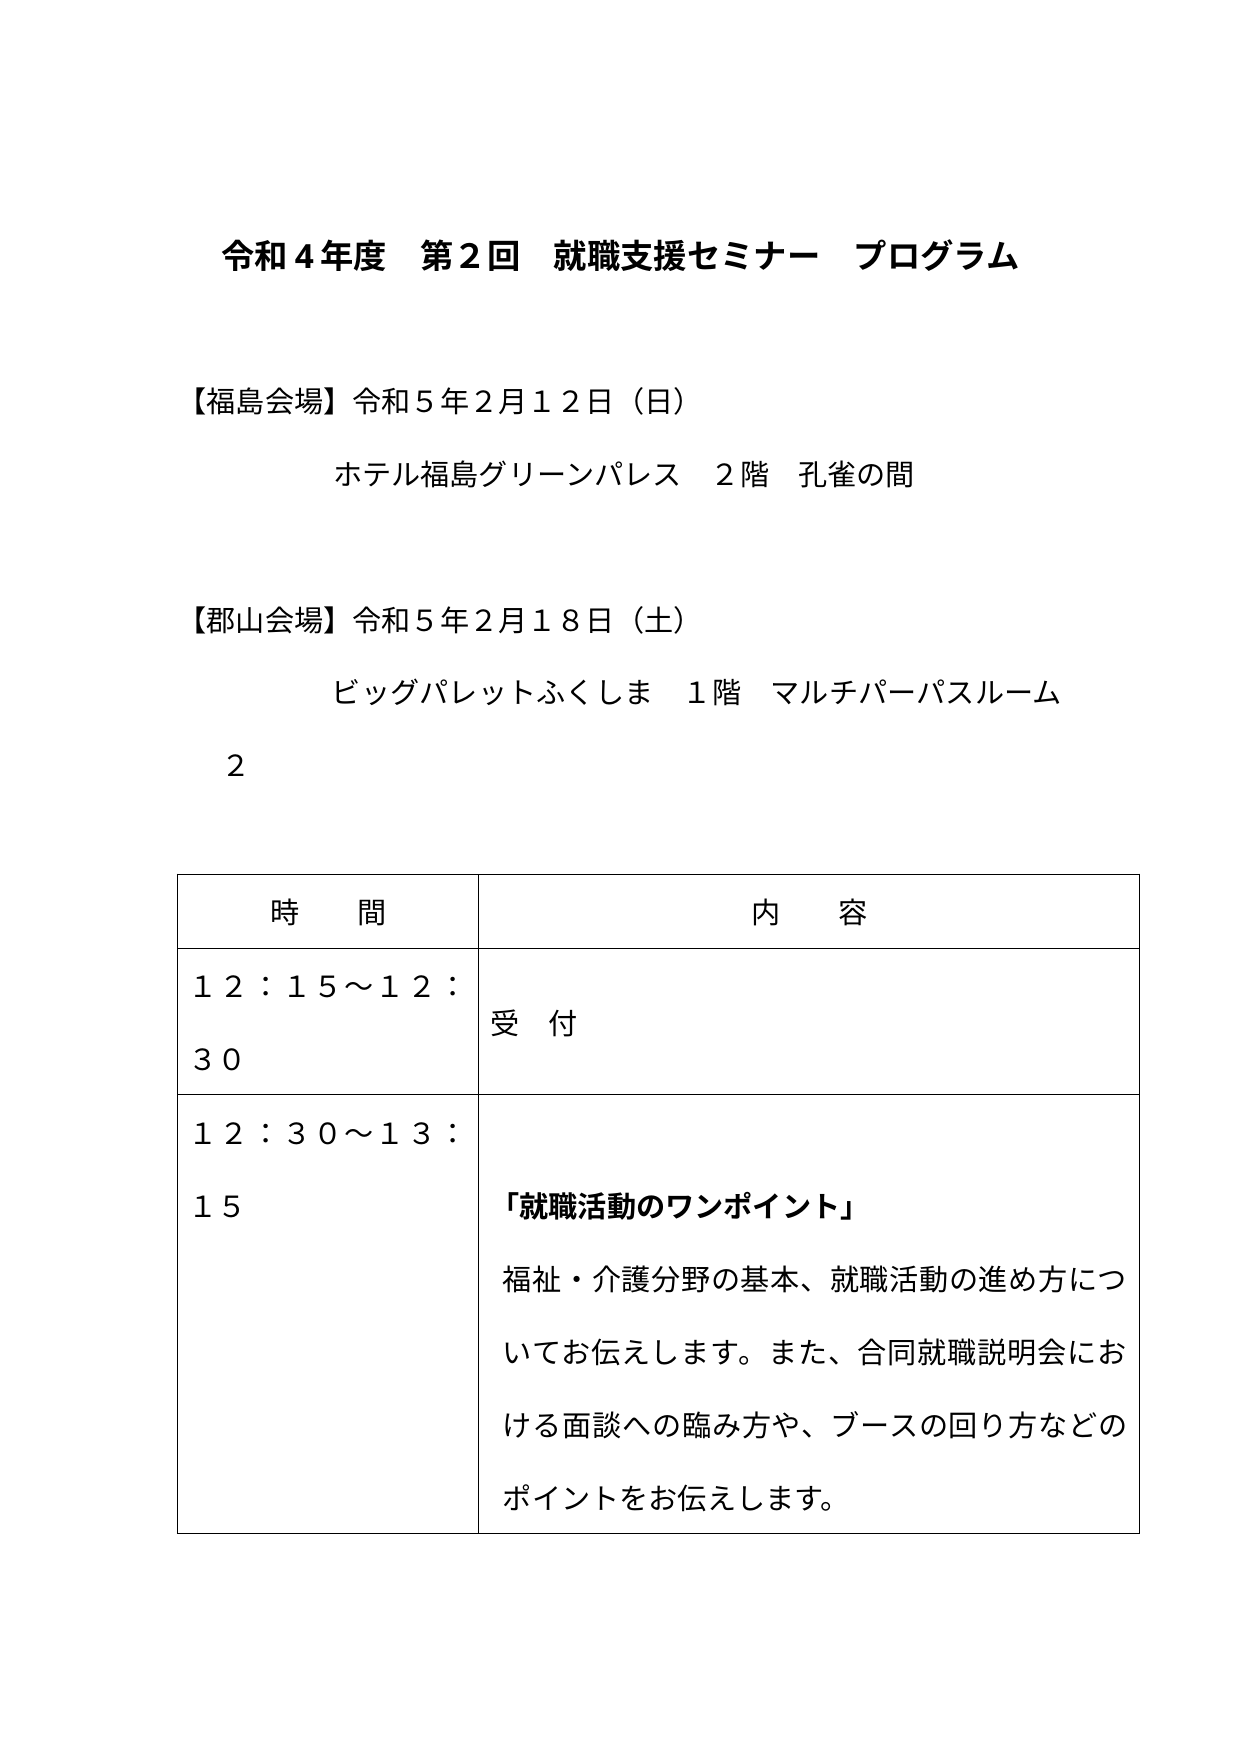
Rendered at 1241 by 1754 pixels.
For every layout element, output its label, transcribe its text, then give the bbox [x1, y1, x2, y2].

text ホテル福島グリーンパレス ２階 孔雀の間 [177, 436, 1063, 509]
text 【福島会場】令和５年２月１２日（日） [177, 363, 1063, 436]
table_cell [479, 1095, 1139, 1533]
table_cell １２：１５～１２：３０ [178, 949, 478, 1094]
text 令和4年度 第２回 就職支援セミナー プログラム [177, 217, 1063, 290]
table_cell １２：３０～１３：１５ [178, 1095, 478, 1533]
table_header 内 容 [479, 875, 1139, 947]
text 【郡山会場】令和５年２月１８日（土） [177, 582, 1063, 655]
table_header 時 間 [178, 875, 478, 947]
text ビッグパレットふくしま １階 マルチパーパスルーム２ [221, 655, 1063, 801]
table_cell 受 付 [479, 949, 1139, 1094]
